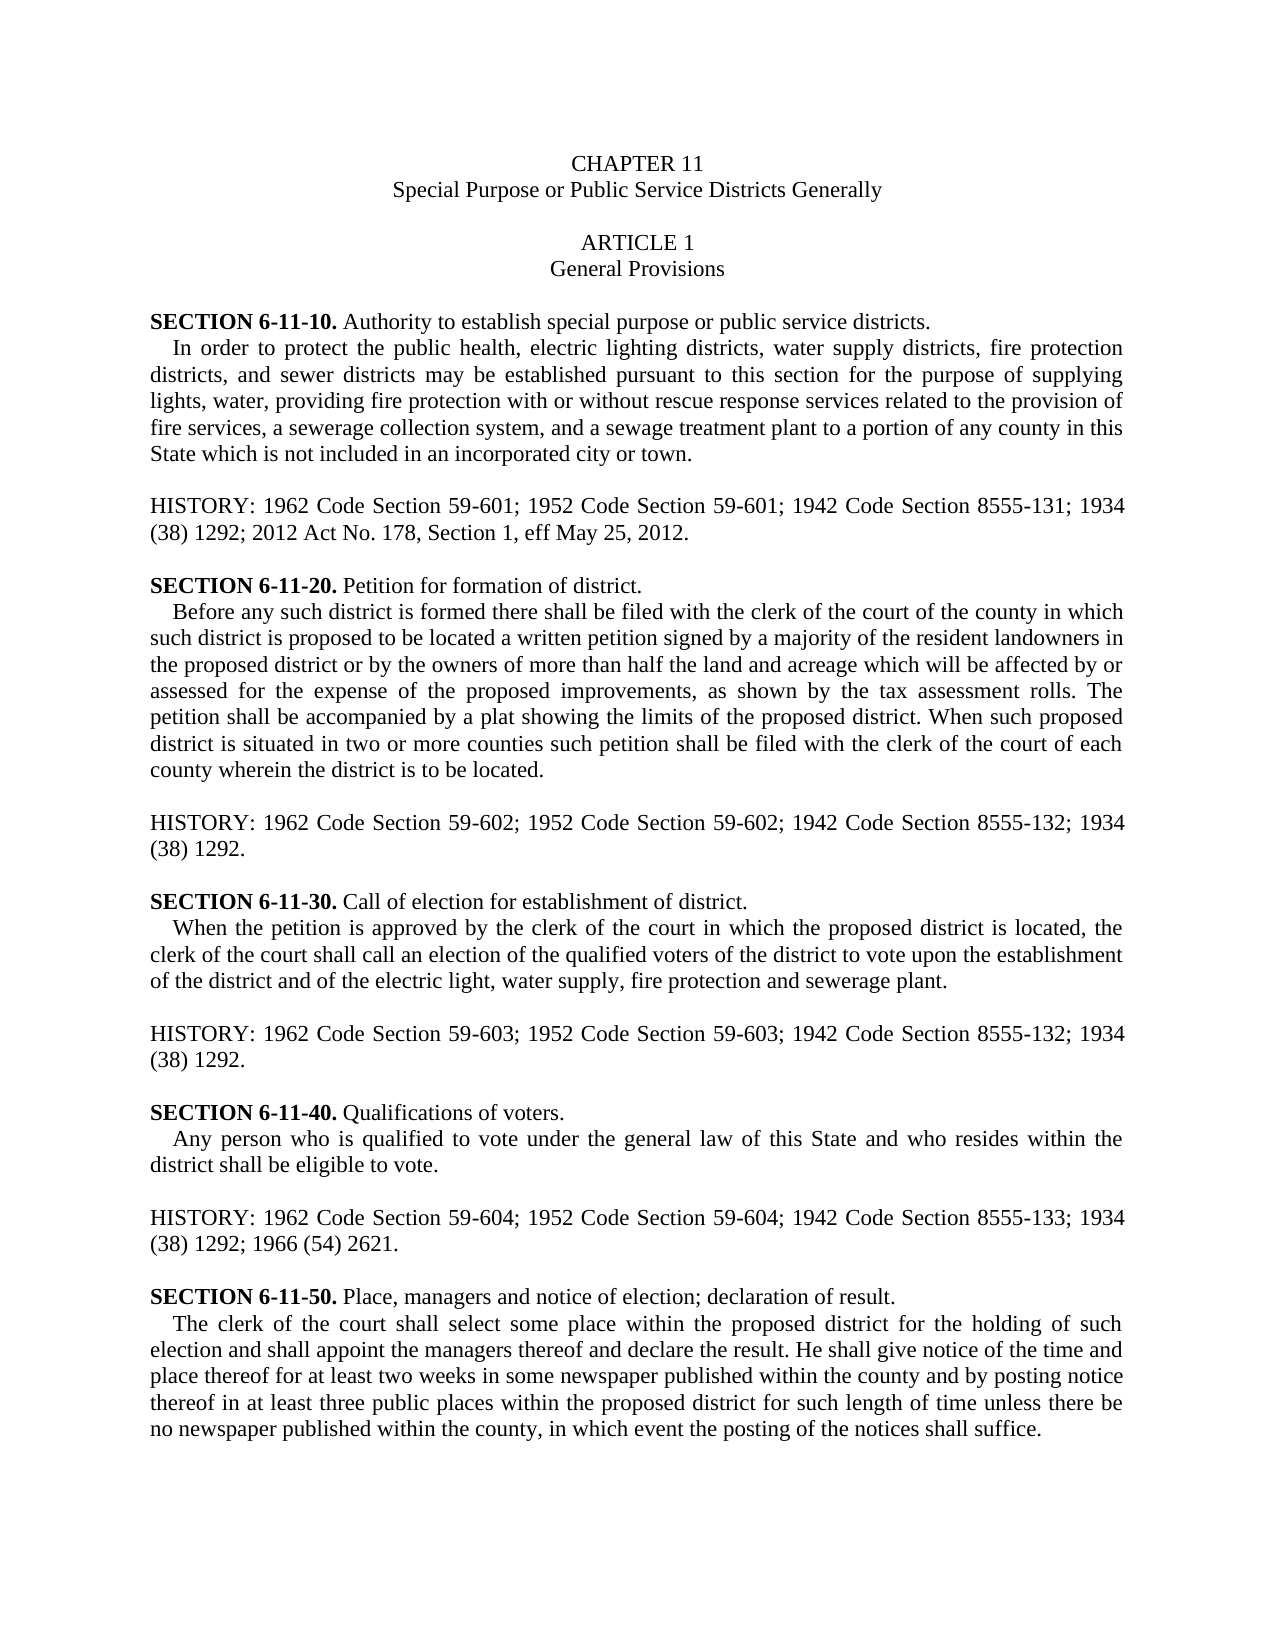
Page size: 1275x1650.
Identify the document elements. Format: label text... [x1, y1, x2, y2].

text HISTORY: 1962 Code Section 59-603; 1952 Code Section 59-603; 1942 Code Section 8555-132; 1934 (38) 1292. [150, 1020, 1125, 1072]
text Special Purpose or Public Service Districts Generally [150, 176, 1125, 203]
text Any person who is qualified to vote under the general law of this State and who resides within the district shall be eligible to vote. [150, 1125, 1125, 1178]
text The clerk of the court shall select some place within the proposed district for the holding of such election and shall appoint the managers thereof and declare the result. He shall give notice of the time and place thereof for at least two weeks in some newspaper published within the county and by posting notice thereof in at least three public places within the proposed district for such length of time unless there be no newspaper published within the county, in which event the posting of the notices shall suffice. [150, 1309, 1125, 1441]
text General Provisions [150, 255, 1125, 282]
text SECTION 6-11-30. Call of election for establishment of district. [150, 888, 1125, 914]
text When the petition is approved by the clerk of the court in which the proposed district is located, the clerk of the court shall call an election of the qualified voters of the district to vote upon the establishment of the district and of the electric light, water supply, fire protection and sewerage plant. [150, 914, 1125, 993]
text HISTORY: 1962 Code Section 59-604; 1952 Code Section 59-604; 1942 Code Section 8555-133; 1934 (38) 1292; 1966 (54) 2621. [150, 1204, 1125, 1257]
text SECTION 6-11-20. Petition for formation of district. [150, 572, 1125, 598]
text SECTION 6-11-40. Qualifications of voters. [150, 1099, 1125, 1125]
text SECTION 6-11-10. Authority to establish special purpose or public service districts. [150, 308, 1125, 334]
text Before any such district is formed there shall be filed with the clerk of the court of the county in which such district is proposed to be located a written petition signed by a majority of the resident landowners in the proposed district or by the owners of more than half the land and acreage which will be affected by or assessed for the expense of the proposed improvements, as shown by the tax assessment rolls. The petition shall be accompanied by a plat showing the limits of the proposed district. When such proposed district is situated in two or more counties such petition shall be filed with the clerk of the court of each county wherein the district is to be located. [150, 598, 1125, 782]
text CHAPTER 11 [150, 150, 1125, 176]
text SECTION 6-11-50. Place, managers and notice of election; declaration of result. [150, 1283, 1125, 1309]
text HISTORY: 1962 Code Section 59-601; 1952 Code Section 59-601; 1942 Code Section 8555-131; 1934 (38) 1292; 2012 Act No. 178, Section 1, eff May 25, 2012. [150, 493, 1125, 545]
text In order to protect the public health, electric lighting districts, water supply districts, fire protection districts, and sewer districts may be established pursuant to this section for the purpose of supplying lights, water, providing fire protection with or without rescue response services related to the provision of fire services, a sewerage collection system, and a sewage treatment plant to a portion of any county in this State which is not included in an incorporated city or town. [150, 334, 1125, 466]
text ARTICLE 1 [150, 229, 1125, 255]
text HISTORY: 1962 Code Section 59-602; 1952 Code Section 59-602; 1942 Code Section 8555-132; 1934 (38) 1292. [150, 809, 1125, 862]
